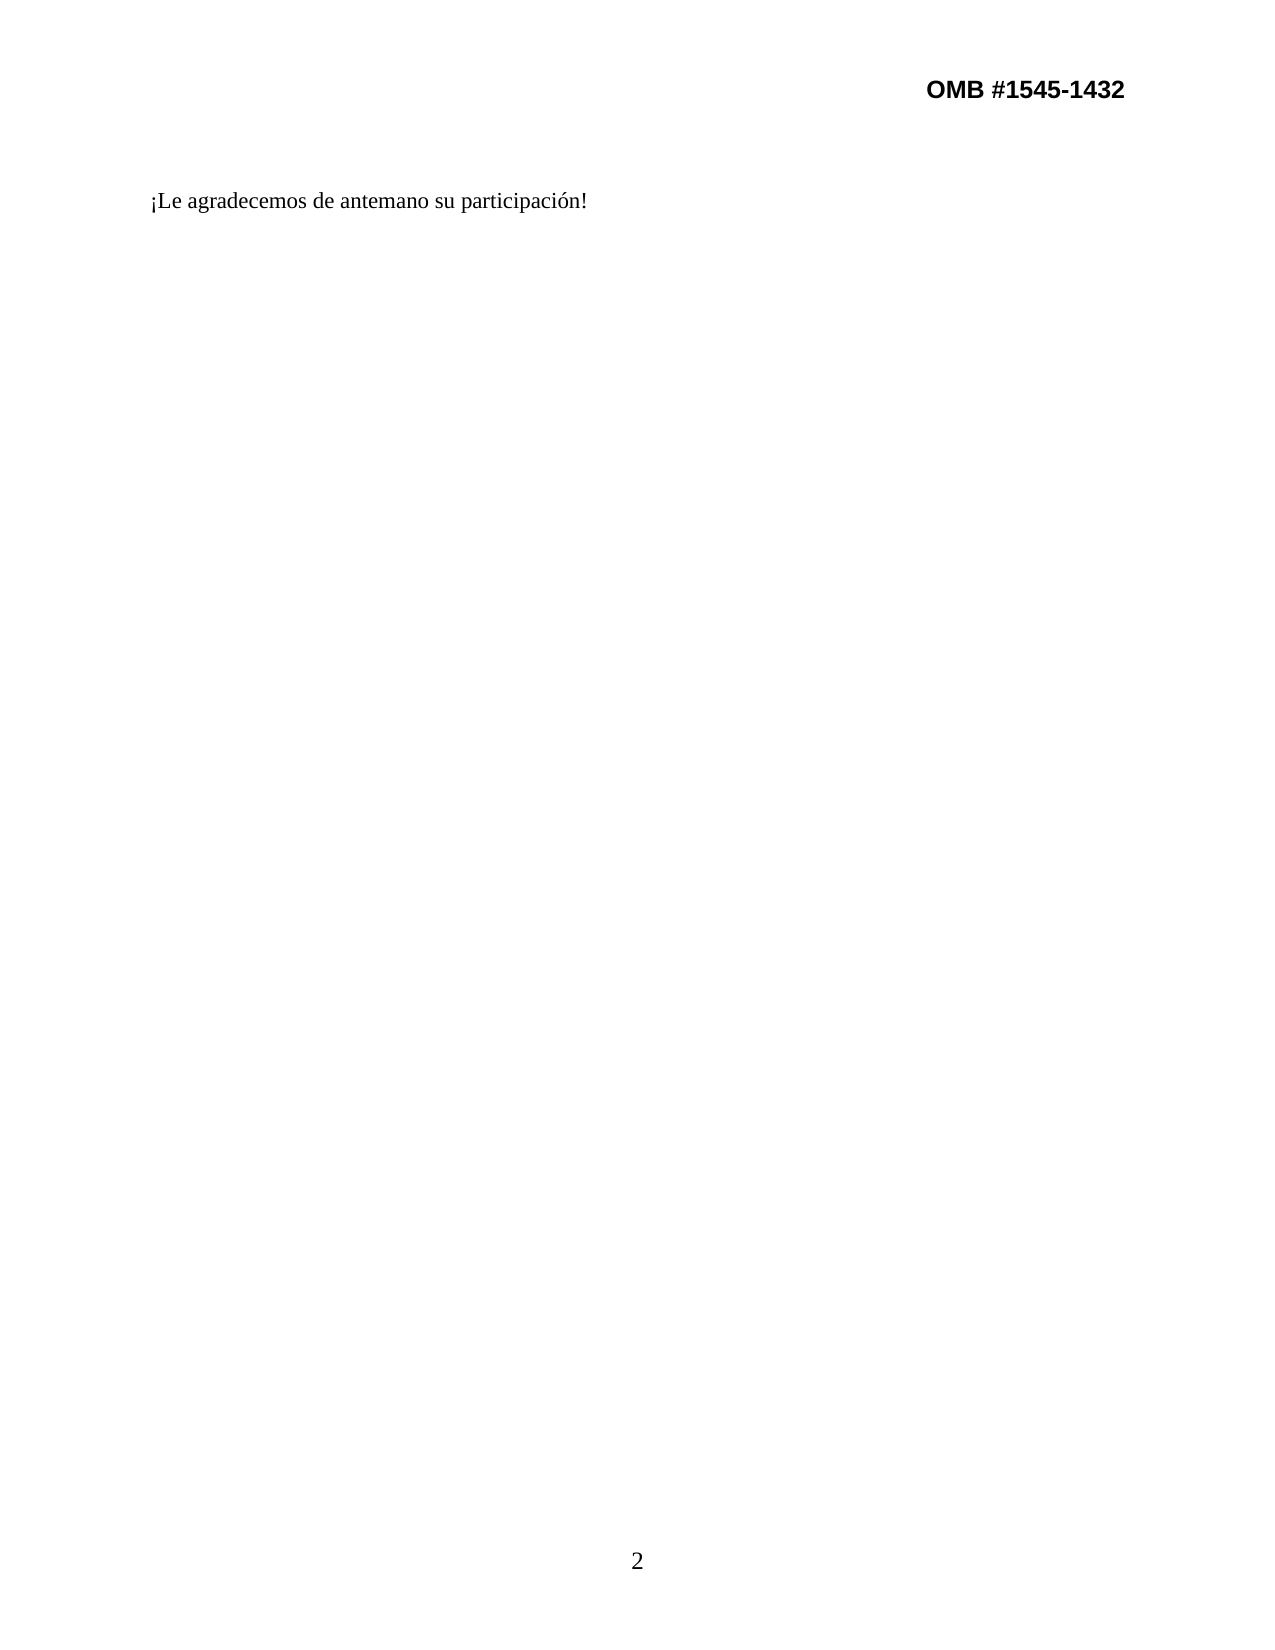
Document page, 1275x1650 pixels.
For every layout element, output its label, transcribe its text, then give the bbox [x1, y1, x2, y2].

text ¡Le agradecemos de antemano su participación! [150, 188, 1125, 214]
